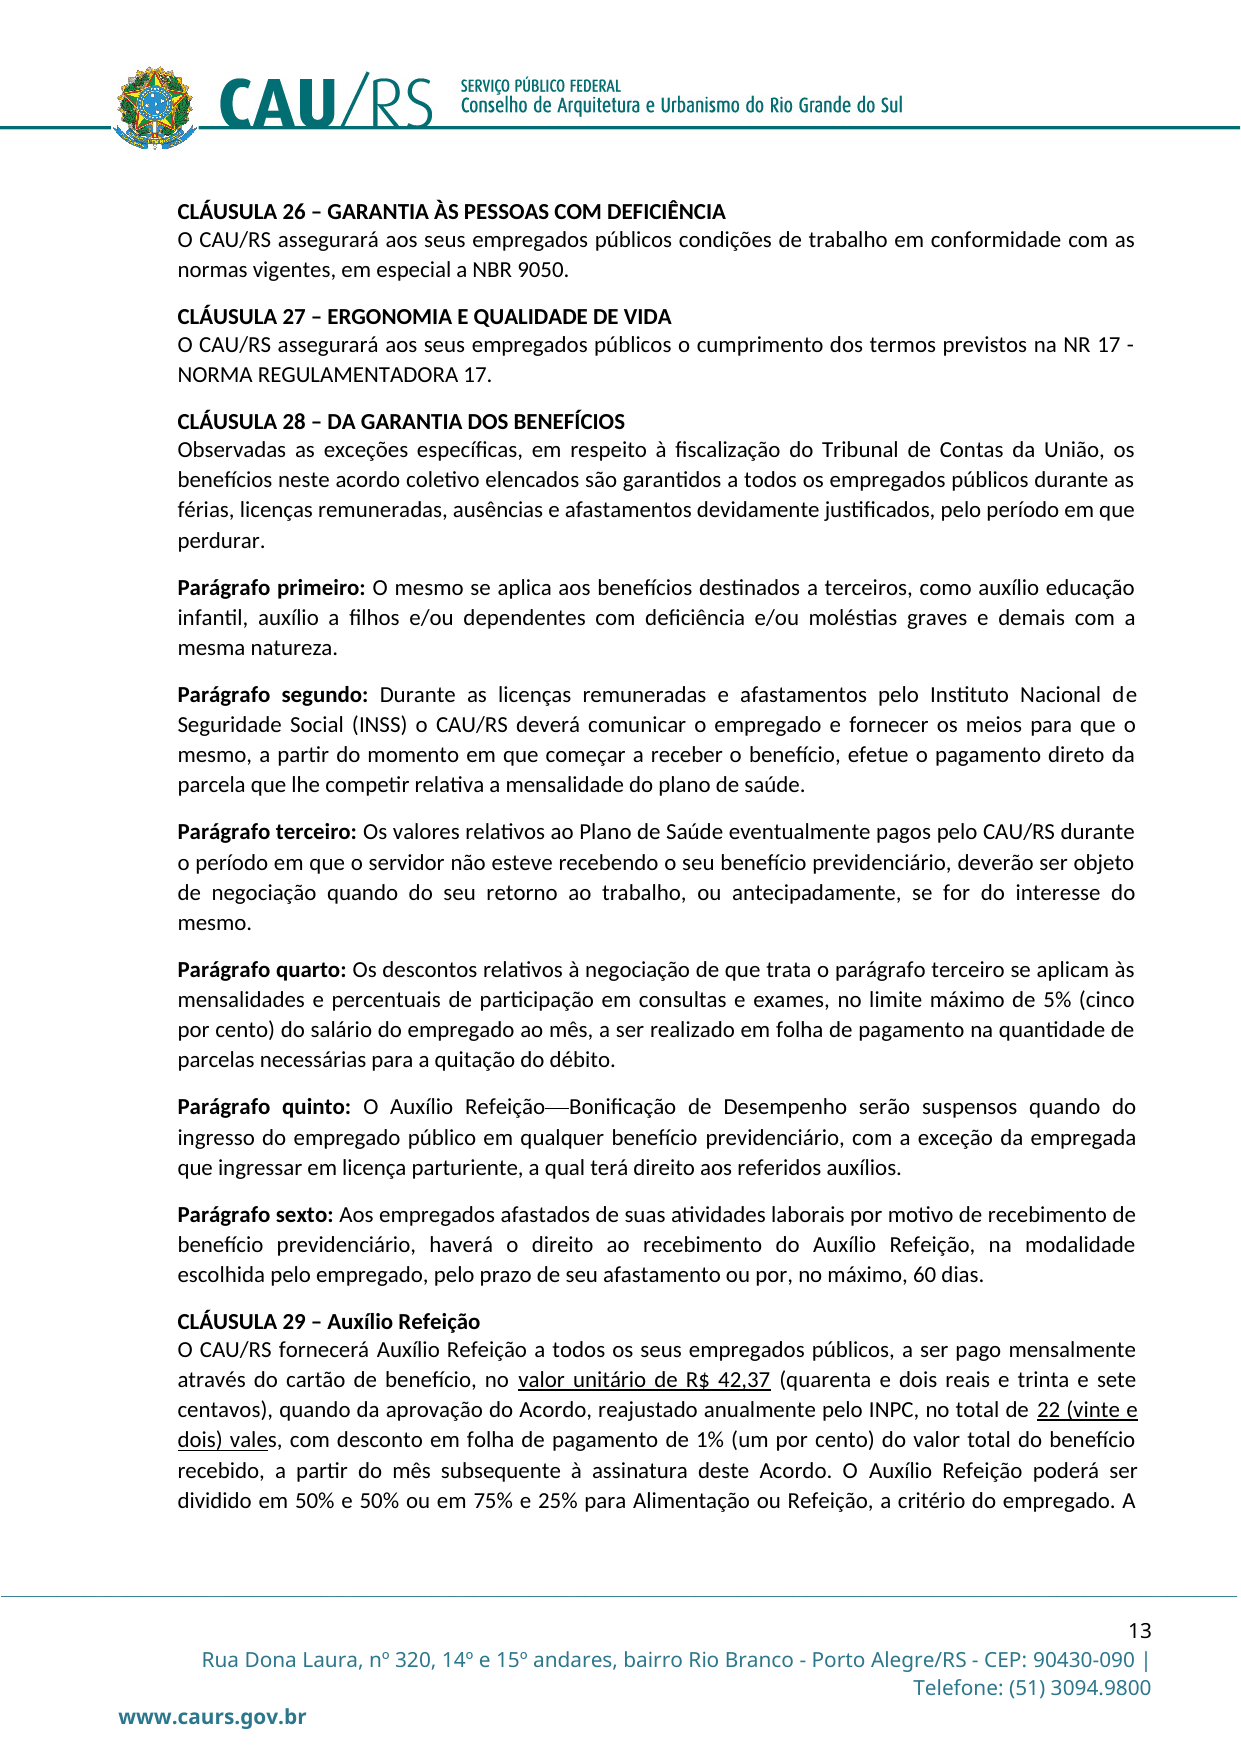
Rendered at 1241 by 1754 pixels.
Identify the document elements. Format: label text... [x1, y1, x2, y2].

text O CAU/RS assegurará aos seus empregados públicos condições de trabalho em conformidade com as normas vigentes, em especial a NBR 9050. [177, 225, 1136, 283]
text Parágrafo quinto: O Auxílio Refeição Bonificação de Desempenho serão suspensos quando do ingresso do empregado público em qualquer benefício previdenciário, com a exceção da empregada que ingressar em licença parturiente, a qual terá direito aos referidos auxílios. [177, 1092, 1137, 1181]
text Parágrafo sexto: Aos empregados afastados de suas atividades laborais por motivo de recebimento de benefício previdenciário, haverá o direito ao recebimento do Auxílio Refeição, na modalidade escolhida pelo empregado, pelo prazo de seu afastamento ou por, no máximo, 60 dias. [177, 1200, 1137, 1288]
text CLÁUSULA 27 – ERGONOMIA E QUALIDADE DE VIDA [177, 302, 1152, 330]
text Parágrafo primeiro: O mesmo se aplica aos benefícios destinados a terceiros, como auxílio educação infantil, auxílio a filhos e/ou dependentes com deficiência e/ou moléstias graves e demais com a mesma natureza. [177, 573, 1137, 661]
picture [0, 0, 1241, 160]
text CLÁUSULA 29 – Auxílio Refeição [177, 1307, 1152, 1335]
text O CAU/RS assegurará aos seus empregados públicos o cumprimento dos termos previstos na NR 17 - NORMA REGULAMENTADORA 17. [177, 330, 1137, 388]
text Parágrafo quarto: Os descontos relativos à negociação de que trata o parágrafo terceiro se aplicam às mensalidades e percentuais de participação em consultas e exames, no limite máximo de 5% (cinco por cento) do salário do empregado ao mês, a ser realizado em folha de pagamento na quantidade de parcelas necessárias para a quitação do débito. [177, 955, 1137, 1073]
text Observadas as exceções específicas, em respeito à fiscalização do Tribunal de Contas da União, os benefícios neste acordo coletivo elencados são garantidos a todos os empregados públicos durante as férias, licenças remuneradas, ausências e afastamentos devidamente justificados, pelo período em que perdurar. [177, 435, 1137, 554]
text Parágrafo terceiro: Os valores relativos ao Plano de Saúde eventualmente pagos pelo CAU/RS durante o período em que o servidor não esteve recebendo o seu benefício previdenciário, deverão ser objeto de negociação quando do seu retorno ao trabalho, ou antecipadamente, se for do interesse do mesmo. [177, 817, 1137, 936]
text CLÁUSULA 26 – GARANTIA ÀS PESSOAS COM DEFICIÊNCIA [177, 197, 1152, 225]
text CLÁUSULA 28 – DA GARANTIA DOS BENEFÍCIOS [177, 407, 1152, 435]
text Parágrafo segundo: Durante as licenças remuneradas e afastamentos pelo Instituto Nacional de Seguridade Social (INSS) o CAU/RS deverá comunicar o empregado e fornecer os meios para que o mesmo, a partir do momento em que começar a receber o benefício, efetue o pagamento direto da parcela que lhe competir relativa a mensalidade do plano de saúde. [177, 680, 1137, 798]
